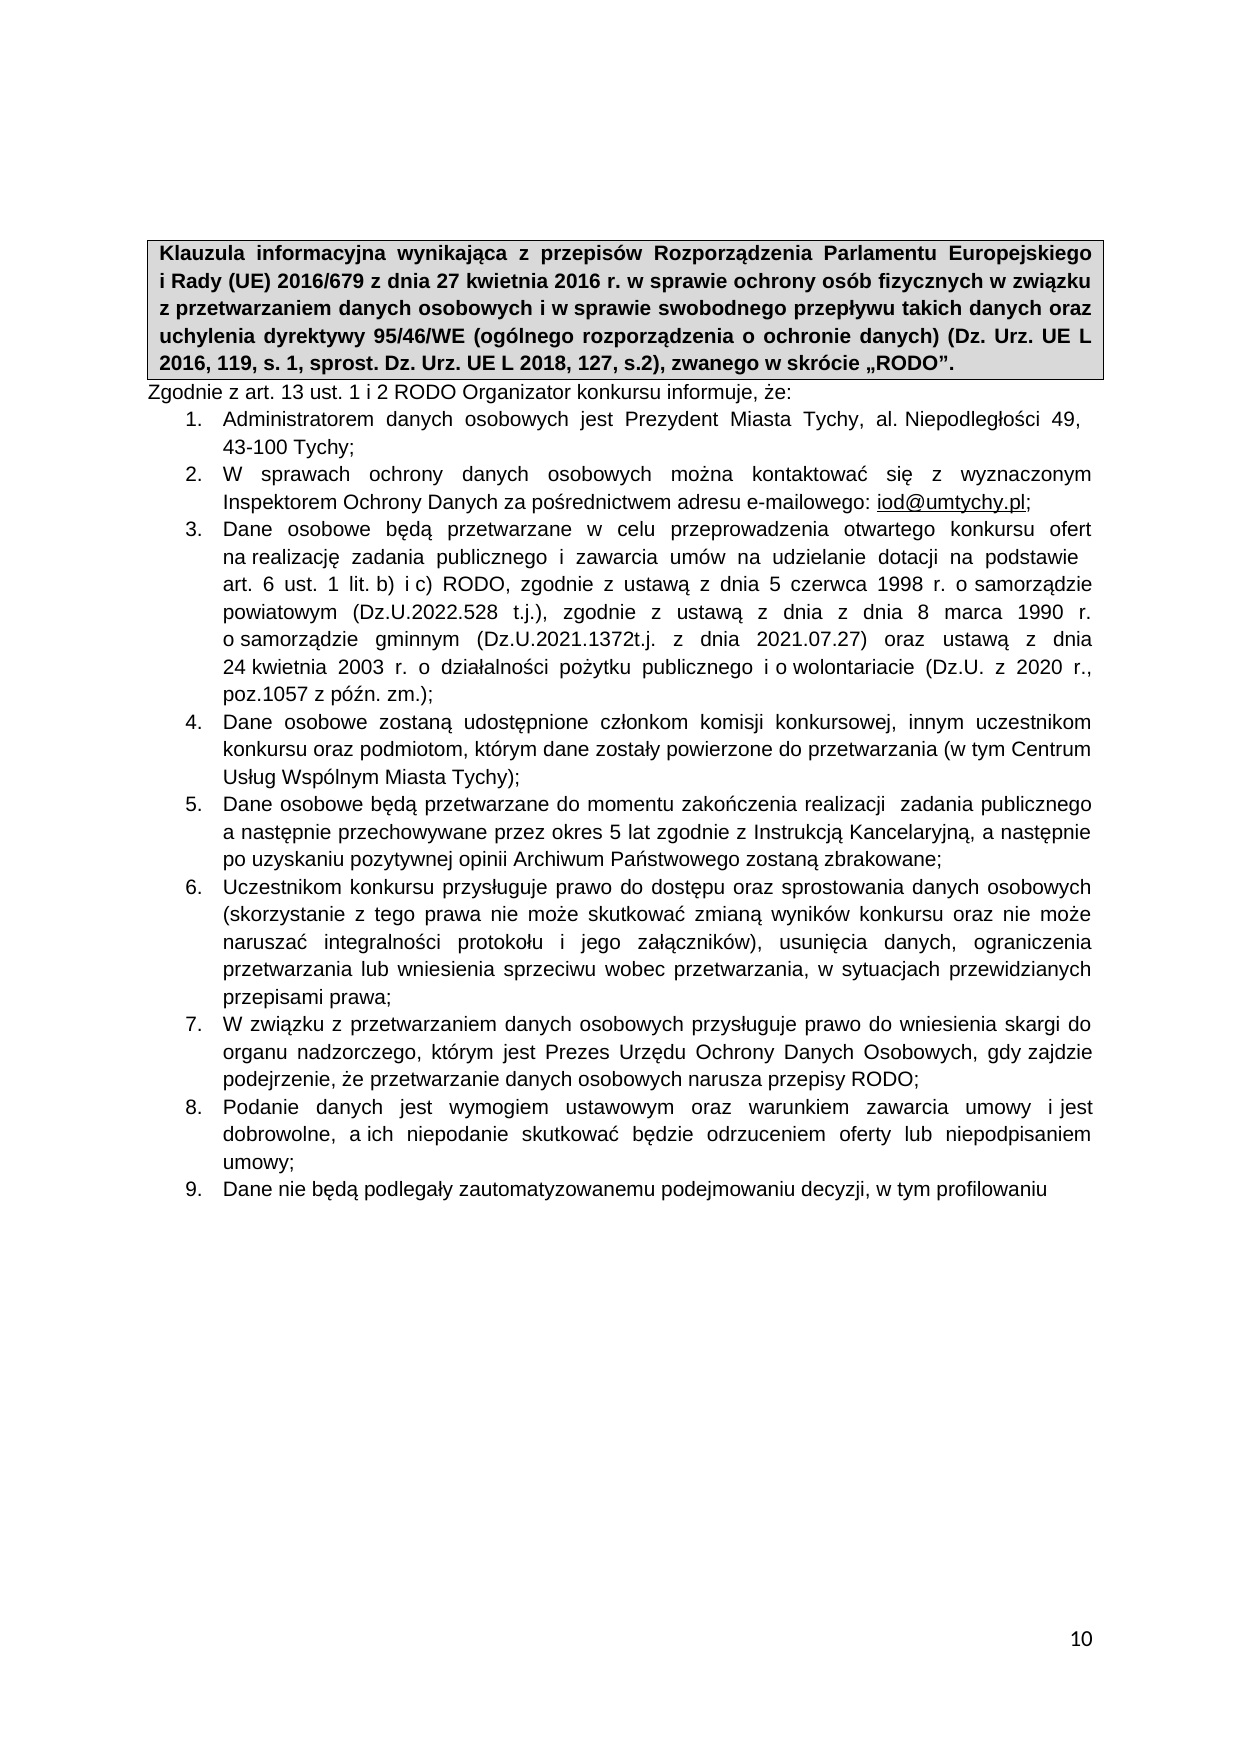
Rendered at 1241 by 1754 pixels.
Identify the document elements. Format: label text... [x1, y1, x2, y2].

table_header Klauzula informacyjna wynikająca z przepisów Rozporządzenia Parlamentu Europejskiego i Rady (UE) 2016/679 z dnia 27 kwietnia 2016 r. w sprawie ochrony osób fizycznych w związku z przetwarzaniem danych osobowych i w sprawie swobodnego przepływu takich danych oraz uchylenia dyrektywy 95/46/WE (ogólnego rozporządzenia o ochronie danych) (Dz. Urz. UE L 2016, 119, s. 1, sprost. Dz. Urz. UE L 2018, 127, s.2), zwanego w skrócie „RODO”. [148, 241, 1103, 379]
list Uczestnikom konkursu przysługuje prawo do dostępu oraz sprostowania danych osobowych (skorzystanie z tego prawa nie może skutkować zmianą wyników konkursu oraz nie może naruszać integralności protokołu i jego załączników), usunięcia danych, ograniczenia przetwarzania lub wniesienia sprzeciwu wobec przetwarzania, w sytuacjach przewidzianych przepisami prawa; [185, 875, 1092, 1009]
list W sprawach ochrony danych osobowych można kontaktować się z wyznaczonym Inspektorem Ochrony Danych za pośrednictwem adresu e-mailowego: iod@umtychy.pl; [185, 462, 1092, 514]
list Dane osobowe będą przetwarzane w celu przeprowadzenia otwartego konkursu ofert na realizację zadania publicznego i zawarcia umów na udzielanie dotacji na podstawie art. 6 ust. 1 lit. b) i c) RODO, zgodnie z ustawą z dnia 5 czerwca 1998 r. o samorządzie powiatowym (Dz.U.2022.528 t.j.), zgodnie z ustawą z dnia z dnia 8 marca 1990 r. o samorządzie gminnym (Dz.U.2021.1372t.j. z dnia 2021.07.27) oraz ustawą z dnia 24 kwietnia 2003 r. o działalności pożytku publicznego i o wolontariacie (Dz.U. z 2020 r., poz.1057 z późn. zm.); [185, 517, 1092, 706]
list Podanie danych jest wymogiem ustawowym oraz warunkiem zawarcia umowy i jest dobrowolne, a ich niepodanie skutkować będzie odrzuceniem oferty lub niepodpisaniem umowy; [185, 1095, 1092, 1174]
list Dane osobowe zostaną udostępnione członkom komisji konkursowej, innym uczestnikom konkursu oraz podmiotom, którym dane zostały powierzone do przetwarzania (w tym Centrum Usług Wspólnym Miasta Tychy); [185, 710, 1092, 789]
list Administratorem danych osobowych jest Prezydent Miasta Tychy, al. Niepodległości 49, 43-100 Tychy; [185, 407, 1092, 459]
text Zgodnie z art. 13 ust. 1 i 2 RODO Organizator konkursu informuje, że: [148, 380, 1092, 404]
list Dane osobowe będą przetwarzane do momentu zakończenia realizacji zadania publicznego a następnie przechowywane przez okres 5 lat zgodnie z Instrukcją Kancelaryjną, a następnie po uzyskaniu pozytywnej opinii Archiwum Państwowego zostaną zbrakowane; [185, 792, 1092, 871]
list Dane nie będą podlegały zautomatyzowanemu podejmowaniu decyzji, w tym profilowaniu [185, 1177, 1092, 1201]
list W związku z przetwarzaniem danych osobowych przysługuje prawo do wniesienia skargi do organu nadzorczego, którym jest Prezes Urzędu Ochrony Danych Osobowych, gdy zajdzie podejrzenie, że przetwarzanie danych osobowych narusza przepisy RODO; [185, 1012, 1092, 1091]
